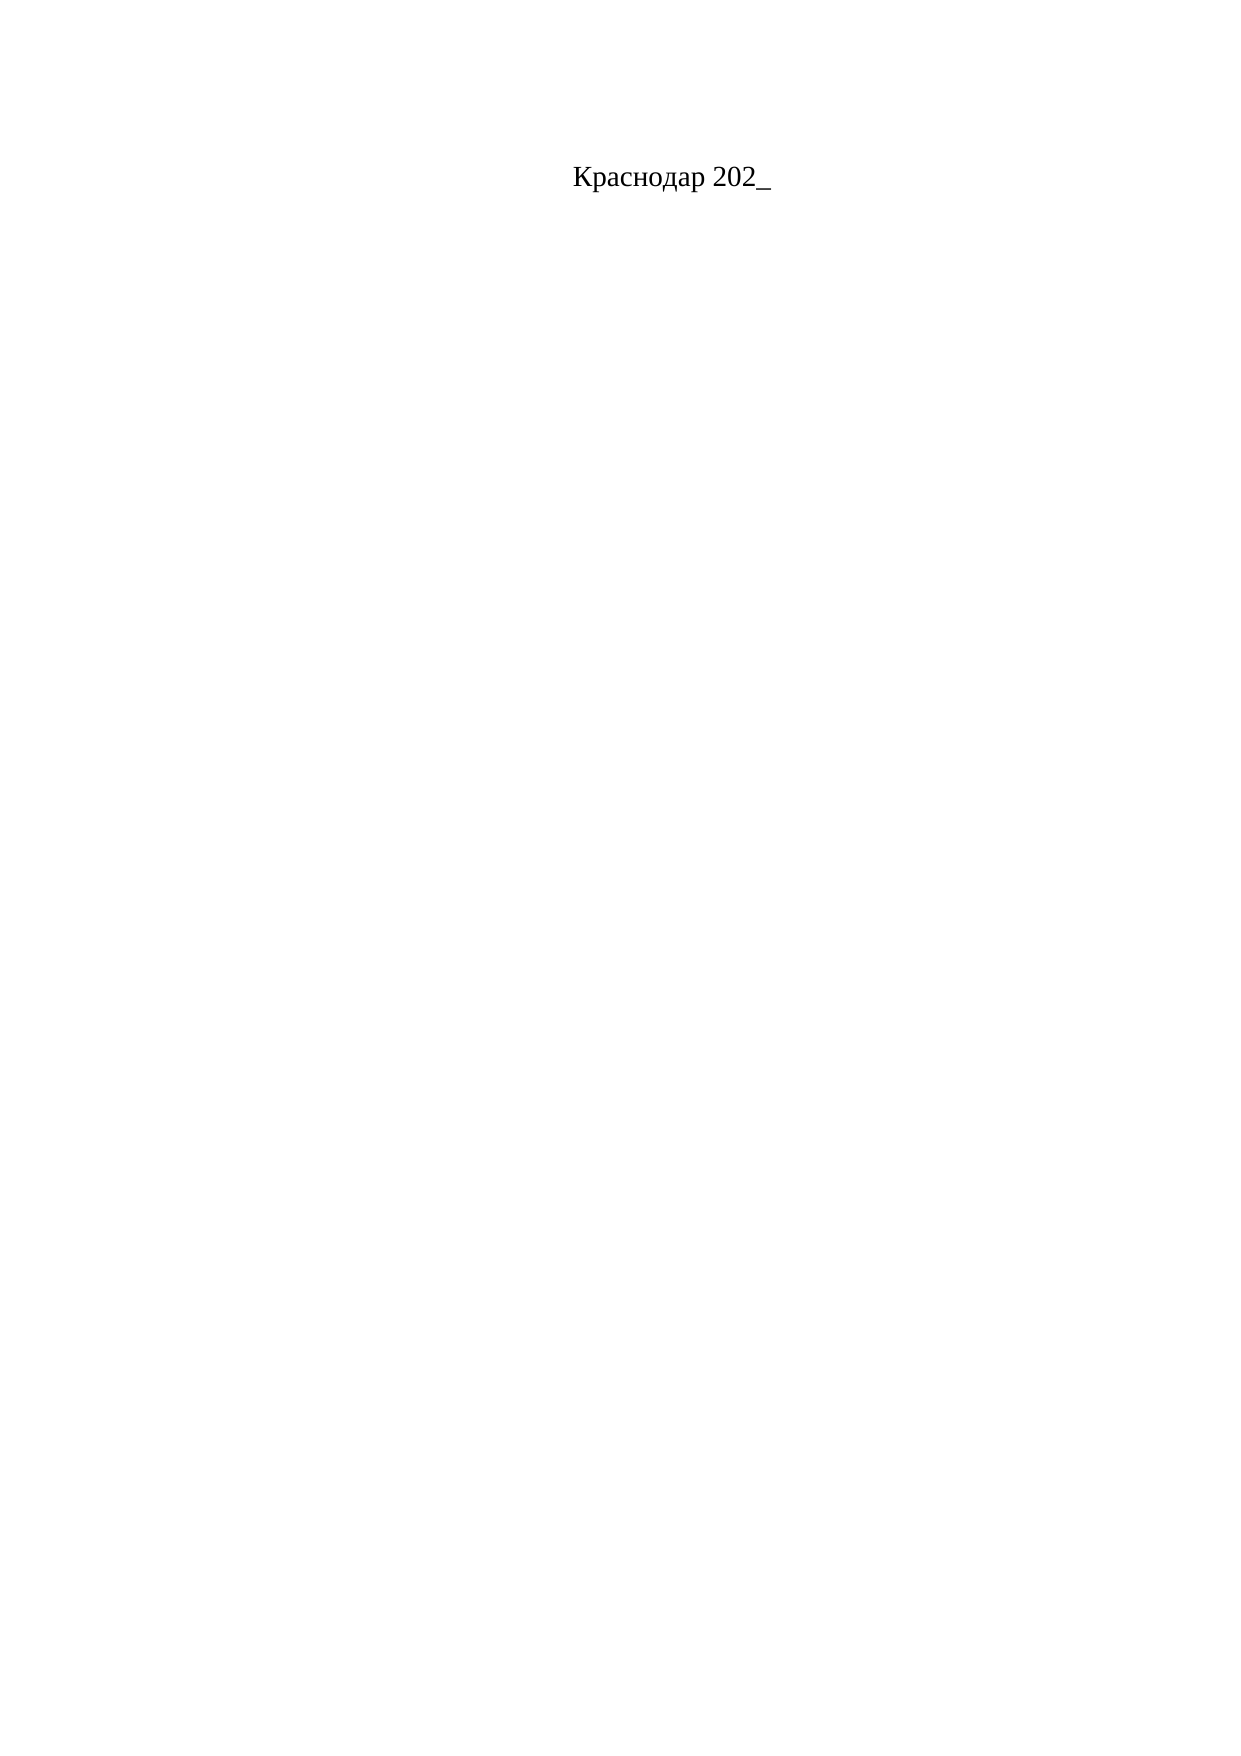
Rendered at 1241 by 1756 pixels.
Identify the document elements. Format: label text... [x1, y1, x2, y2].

text Краснодар 202_ [177, 159, 1166, 193]
